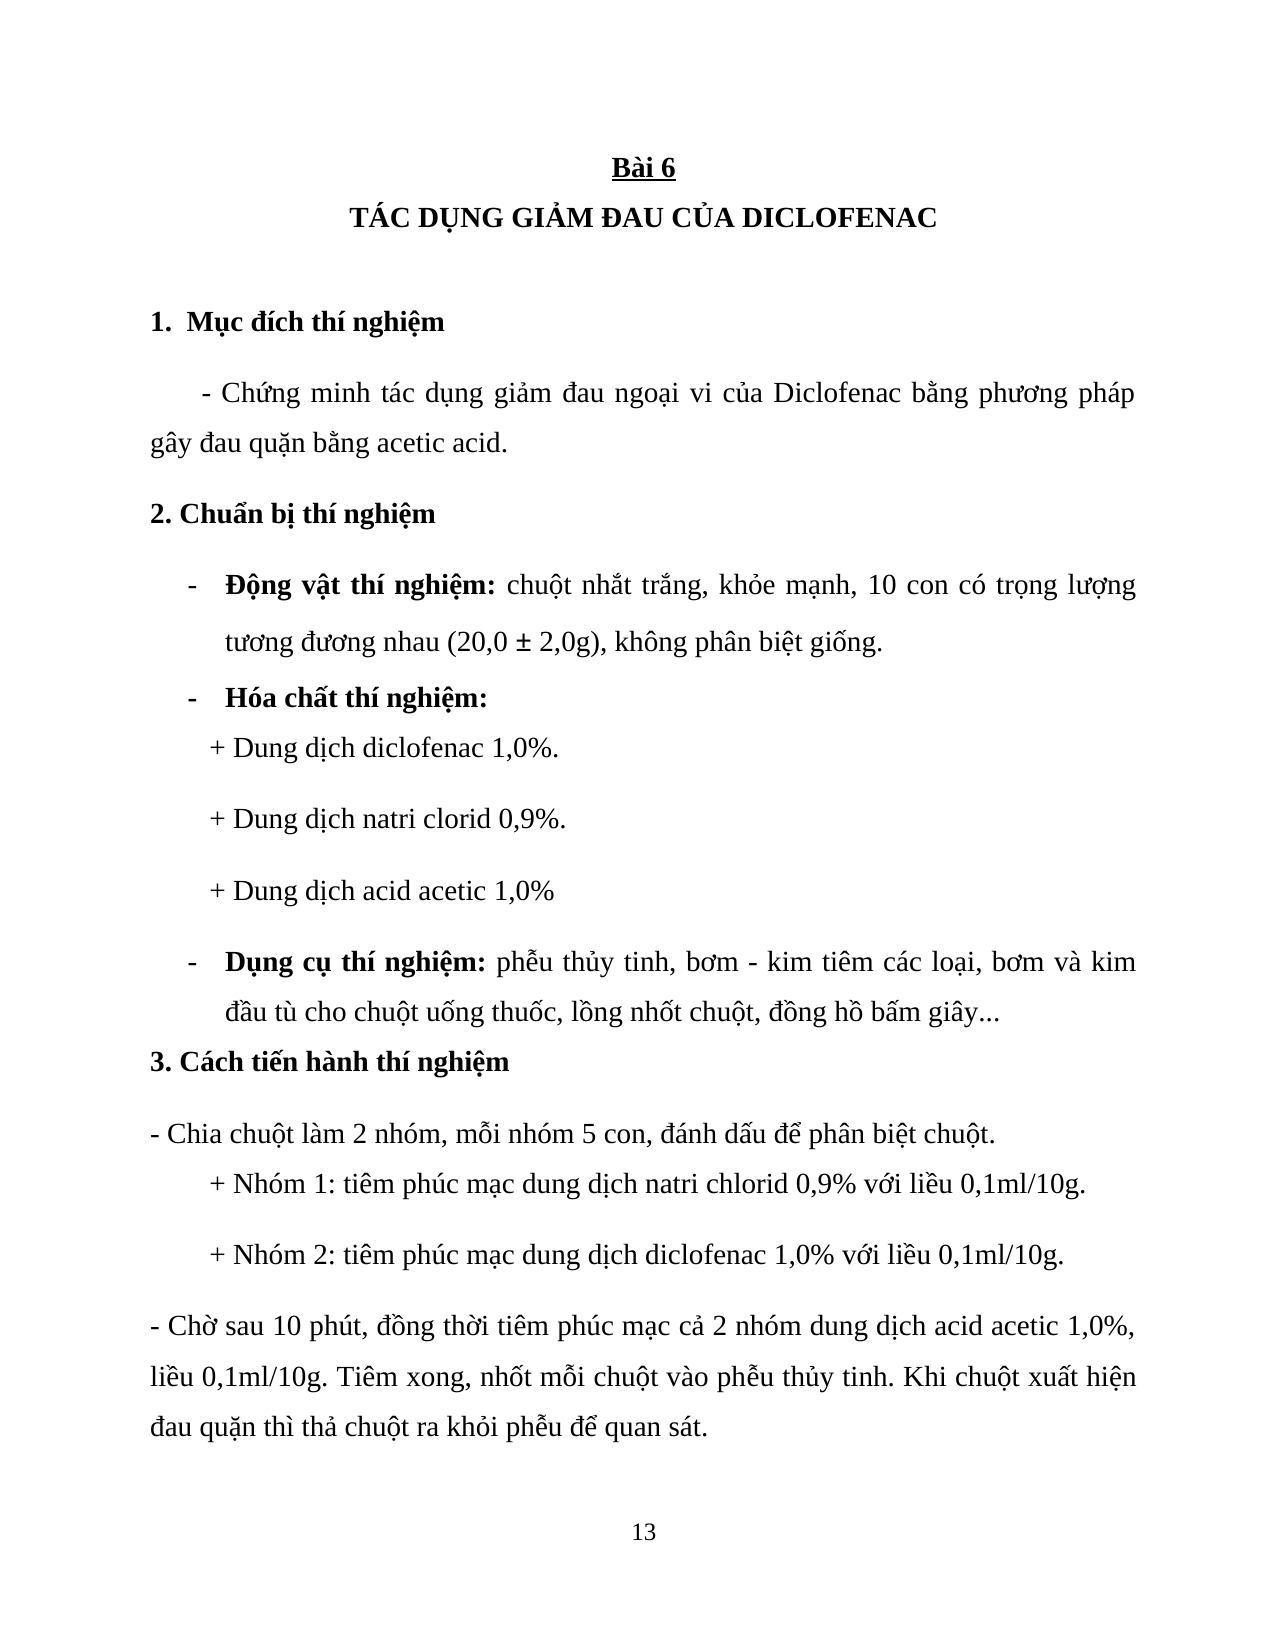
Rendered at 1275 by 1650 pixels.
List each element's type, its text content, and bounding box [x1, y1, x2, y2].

text 3. Cách tiến hành thí nghiệm [150, 1044, 1137, 1078]
list Hóa chất thí nghiệm: [187, 680, 1137, 714]
text + Nhóm 1: tiêm phúc mạc dung dịch natri chlorid 0,9% với liều 0,1ml/10g. [150, 1166, 1137, 1199]
text + Nhóm 2: tiêm phúc mạc dung dịch diclofenac 1,0% với liều 0,1ml/10g. [150, 1237, 1137, 1271]
text 2. Chuẩn bị thí nghiệm [150, 496, 1137, 530]
list Động vật thí nghiệm: chuột nhắt trắng, khỏe mạnh, 10 con có trọng lượng tương đương nhau (20,0 ± 2,0g), không phân biệt giống. [187, 567, 1137, 660]
text - Chờ sau 10 phút, đồng thời tiêm phúc mạc cả 2 nhóm dung dịch acid acetic 1,0%, liều 0,1ml/10g. Tiêm xong, nhốt mỗi chuột vào phễu thủy tinh. Khi chuột xuất hiện đau quặn thì thả chuột ra khỏi phễu để quan sát. [150, 1308, 1137, 1442]
text - Chứng minh tác dụng giảm đau ngoại vi của Diclofenac bằng phương pháp gây đau quặn bằng acetic acid. [150, 375, 1137, 459]
list Dụng cụ thí nghiệm: phễu thủy tinh, bơm - kim tiêm các loại, bơm và kim đầu tù cho chuột uống thuốc, lồng nhốt chuột, đồng hồ bấm giây... [187, 944, 1137, 1028]
text + Dung dịch natri clorid 0,9%. [150, 802, 1137, 835]
text 1. Mục đích thí nghiệm [150, 304, 1137, 337]
text + Dung dịch diclofenac 1,0%. [150, 731, 1137, 764]
text Bài 6 [150, 150, 1137, 183]
text - Chia chuột làm 2 nhóm, mỗi nhóm 5 con, đánh dấu để phân biệt chuột. [150, 1116, 1137, 1149]
text + Dung dịch acid acetic 1,0% [150, 873, 1137, 906]
text TÁC DỤNG GIẢM ĐAU CỦA DICLOFENAC [150, 200, 1137, 234]
